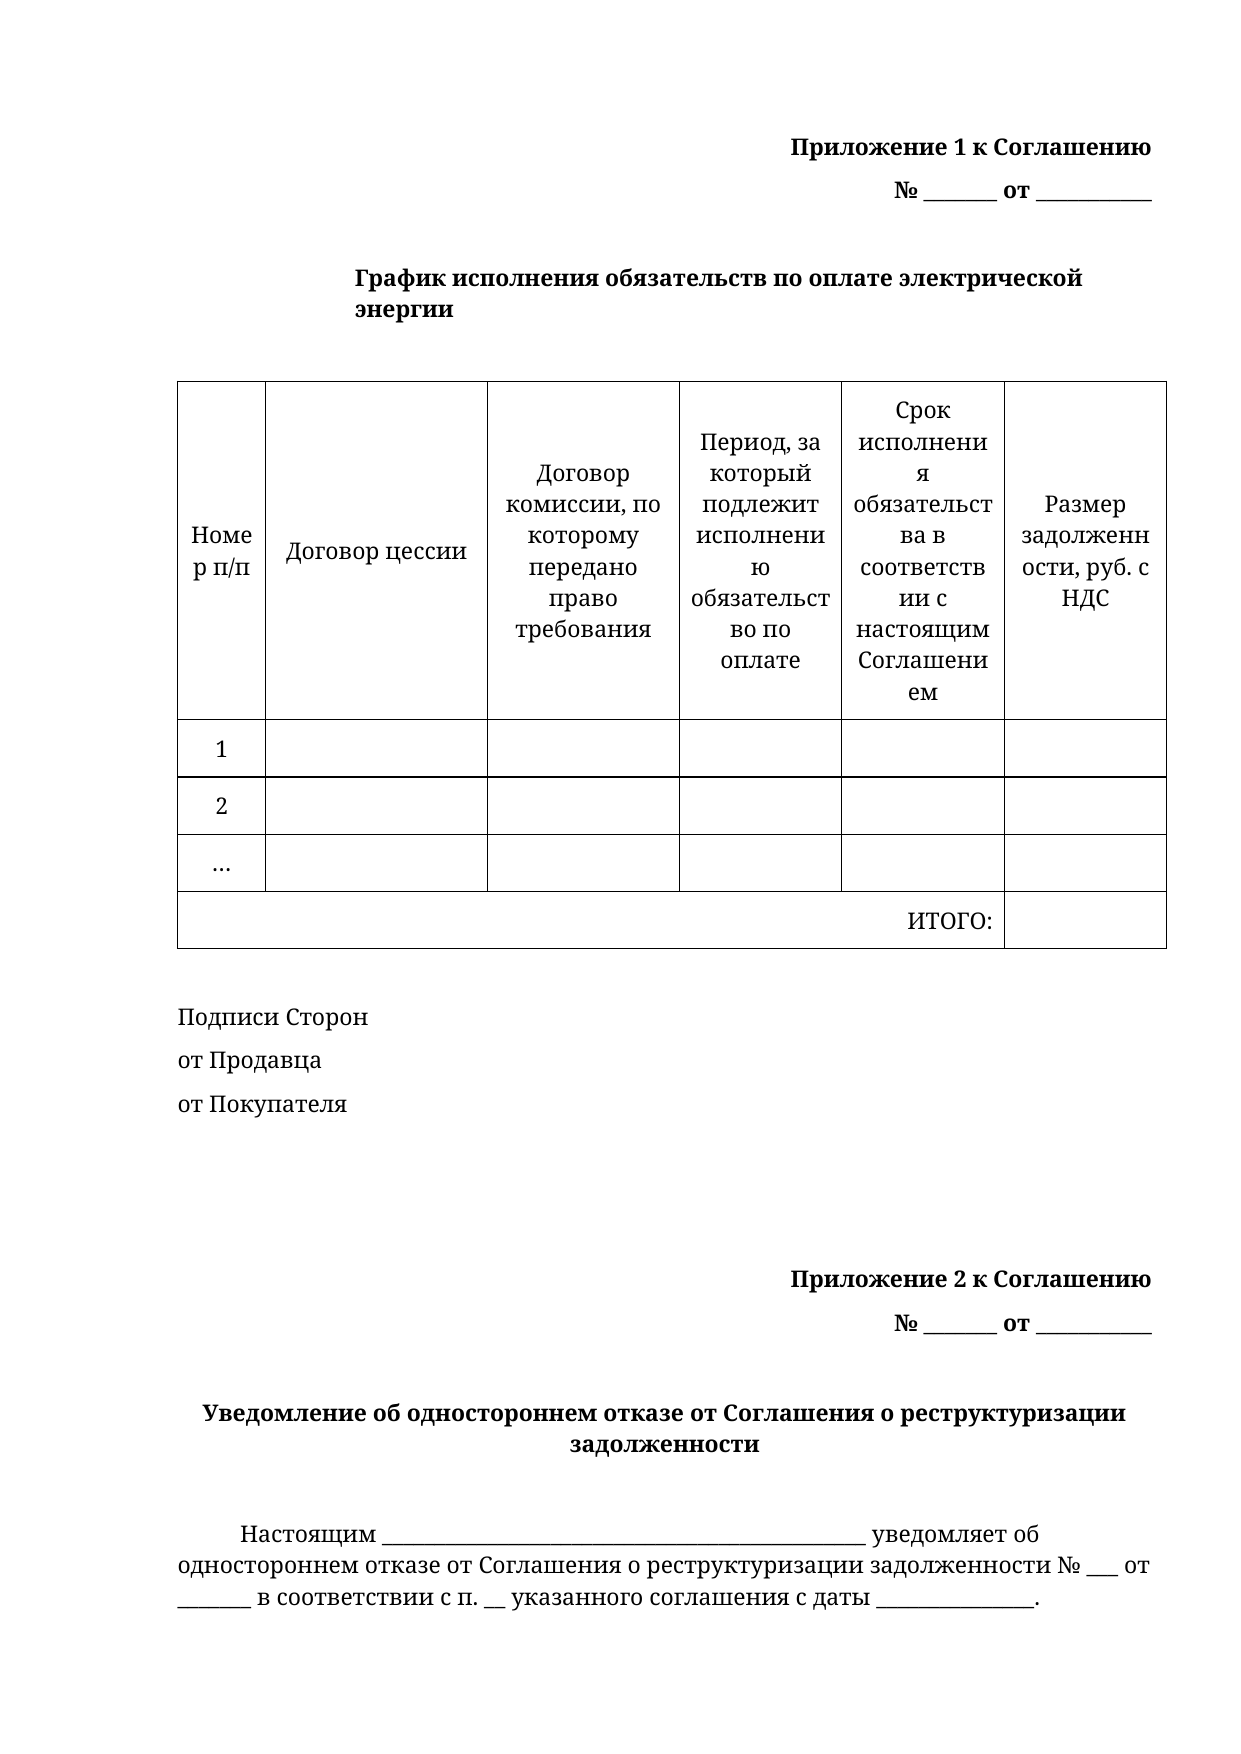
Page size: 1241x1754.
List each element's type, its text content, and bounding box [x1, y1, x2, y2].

text Настоящим ______________________________________________ уведомляет об одностороннем отказе от Соглашения о реструктуризации задолженности № ___ от _______ в соответствии с п. __ указанного соглашения с даты _______________. [177, 1518, 1226, 1612]
text Уведомление об одностороннем отказе от Соглашения о реструктуризации задолженности [177, 1397, 1152, 1459]
table_cell [680, 778, 841, 834]
subtitle График исполнения обязательств по оплате электрической энергии [354, 262, 1152, 324]
table_header Номер п/п [178, 382, 265, 719]
table_cell [842, 720, 1004, 776]
table_cell [1005, 835, 1166, 891]
text Приложение 2 к Соглашению [213, 1263, 1152, 1294]
table_cell [1005, 778, 1166, 834]
table_cell [488, 720, 679, 776]
table_cell … [178, 835, 265, 891]
table_cell [266, 778, 487, 834]
table_cell 2 [178, 778, 265, 834]
table_header Срок исполнения обязательства в соответствии с настоящим Соглашением [842, 382, 1004, 719]
subtitle Приложение 1 к Соглашению [354, 131, 1152, 162]
table_cell [680, 720, 841, 776]
table_header Договор цессии [266, 382, 487, 719]
table_header Период, за который подлежит исполнению обязательство по оплате [680, 382, 841, 719]
table_cell [488, 835, 679, 891]
table_cell [266, 720, 487, 776]
table_cell 1 [178, 720, 265, 776]
table_cell [1005, 720, 1166, 776]
text Подписи Сторон [177, 1001, 1226, 1032]
table_header Договор комиссии, по которому передано право требования [488, 382, 679, 719]
table_cell [1005, 892, 1166, 948]
table_cell [488, 778, 679, 834]
table_cell [680, 835, 841, 891]
subtitle № _______ от ___________ [354, 174, 1152, 206]
text от Покупателя [177, 1088, 1226, 1119]
text от Продавца [177, 1044, 1226, 1076]
text № _______ от ___________ [233, 1307, 1152, 1338]
table_cell ИТОГО: [178, 892, 1004, 948]
table_header Размер задолженности, руб. с НДС [1005, 382, 1166, 719]
table_cell [266, 835, 487, 891]
table_cell [842, 835, 1004, 891]
table_cell [842, 778, 1004, 834]
